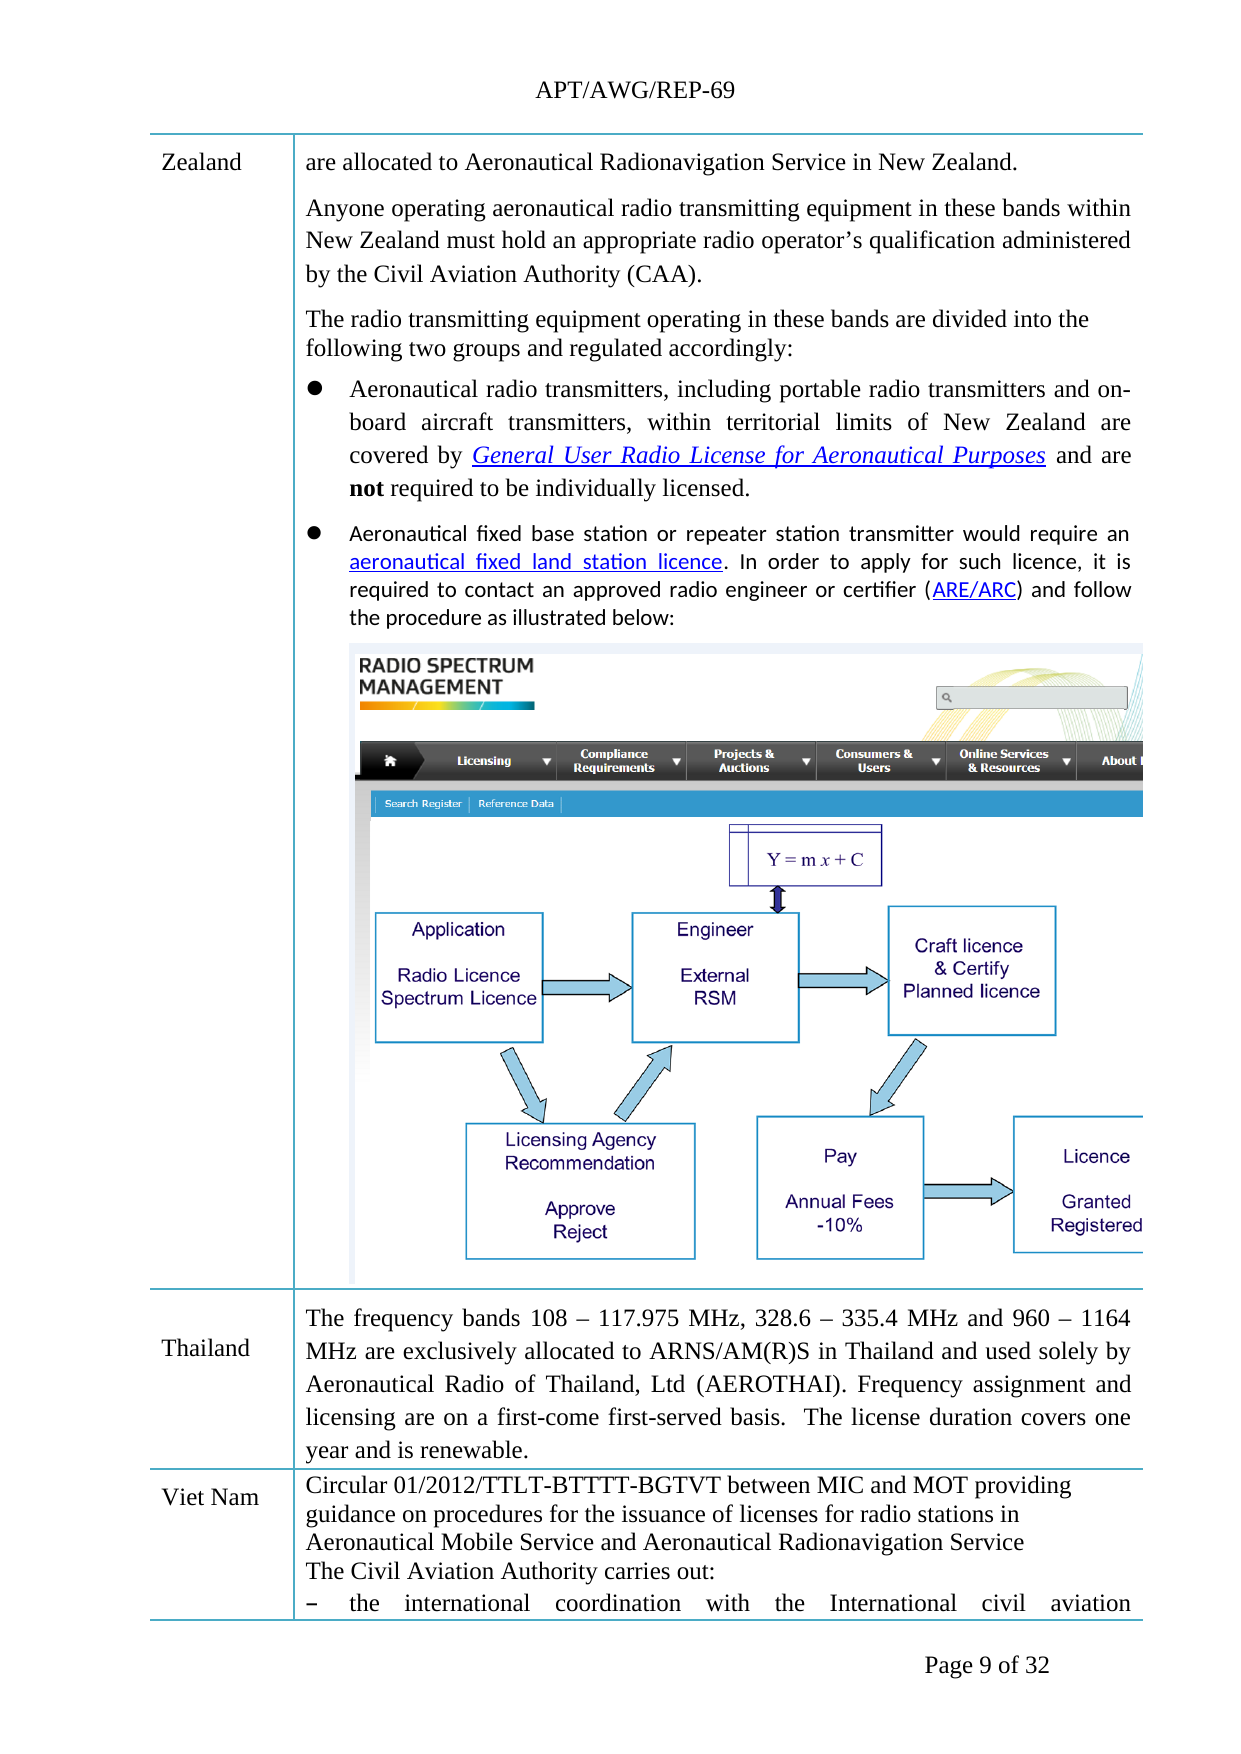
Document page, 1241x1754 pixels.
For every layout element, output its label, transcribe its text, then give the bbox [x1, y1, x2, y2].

picture [349, 643, 1143, 1284]
table_cell The frequency bands 108 – 117.975 MHz, 328.6 – 335.4 MHz and 960 – 1164 MHz are exclusively allocated to ARNS/AM(R)S in Thailand and used solely by Aeronautical Radio of Thailand, Ltd (AEROTHAI). Frequency assignment and licensing are on a first-come first-served basis. The license duration covers one year and is renewable. [295, 1290, 1143, 1468]
table_cell New Zealand [150, 135, 293, 1288]
table_cell Viet Nam [150, 1470, 293, 1619]
table_cell Thailand [150, 1290, 293, 1468]
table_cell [295, 1470, 1143, 1619]
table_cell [295, 135, 1143, 1288]
